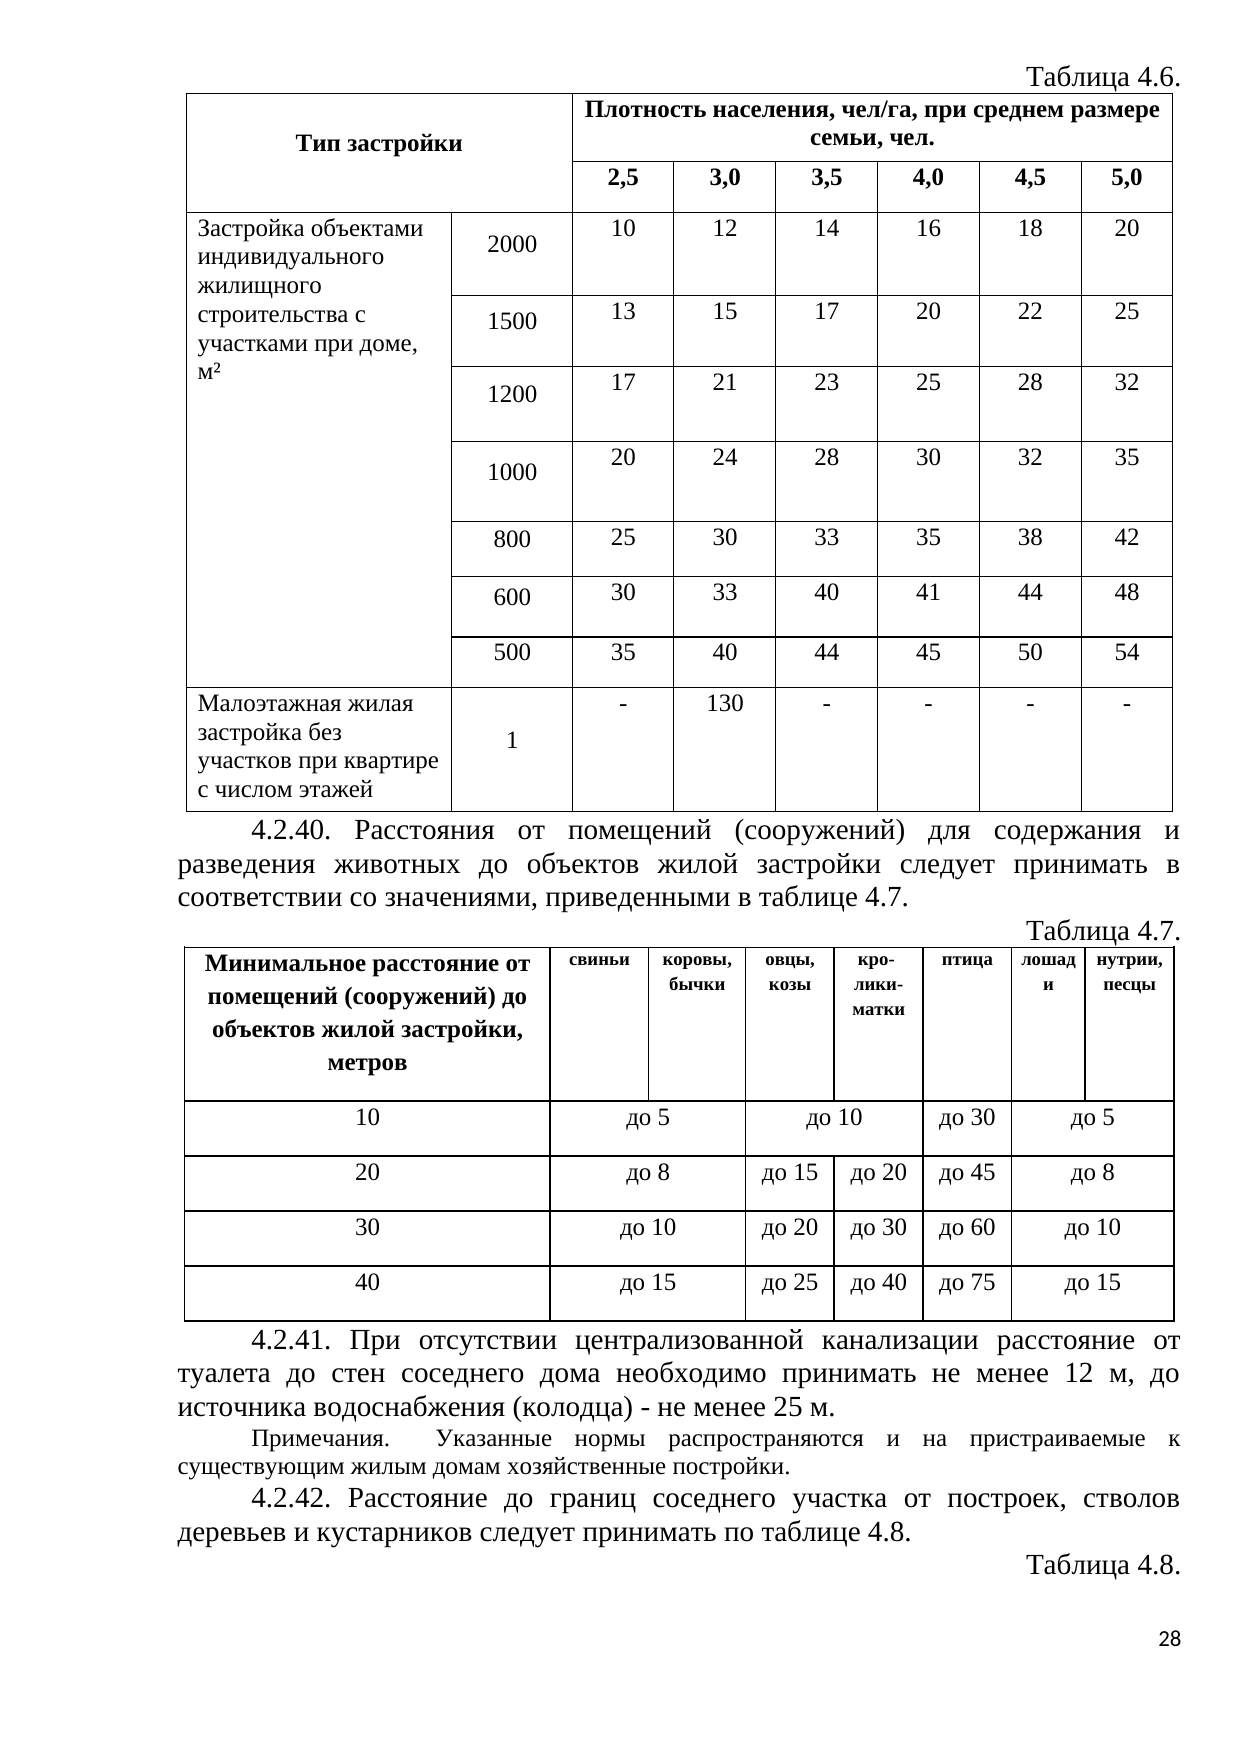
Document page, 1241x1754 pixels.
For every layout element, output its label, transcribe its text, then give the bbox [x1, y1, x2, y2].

table_cell 28 [776, 442, 877, 521]
table_cell 33 [674, 577, 775, 636]
table_cell 38 [980, 522, 1081, 576]
table_header кро- лики- матки [835, 948, 922, 1100]
table_cell 50 [980, 638, 1081, 687]
table_cell 33 [776, 522, 877, 576]
table_cell 40 [776, 577, 877, 636]
table_cell 32 [980, 442, 1081, 521]
table_cell до 25 [746, 1267, 833, 1320]
table_cell - [776, 688, 877, 811]
table_cell 40 [674, 638, 775, 687]
table_cell 24 [674, 442, 775, 521]
table_cell 1 [452, 688, 572, 811]
table_cell 25 [1082, 296, 1172, 366]
table_cell 3,0 [674, 162, 775, 212]
table_cell до 10 [1012, 1212, 1173, 1265]
table_header Тип застройки [187, 94, 572, 212]
table_cell 21 [674, 367, 775, 441]
table_cell 4,0 [878, 162, 979, 212]
table_header лошади [1012, 948, 1084, 1100]
table_cell Малоэтажная жилая застройка без участков при квартире с числом этажей [187, 688, 451, 811]
table_cell 30 [674, 522, 775, 576]
text 4.2.40. Расстояния от помещений (сооружений) для содержания и разведения животных до объектов жилой застройки следует принимать в соответствии со значениями, приведенными в таблице 4.7. [177, 812, 1181, 913]
table_cell 42 [1082, 522, 1172, 576]
table_cell Застройка объектами индивидуального жилищного строительства с участками при доме, м² [187, 213, 451, 687]
table_cell до 75 [924, 1267, 1011, 1320]
table_cell - [1082, 688, 1172, 811]
table_cell 30 [573, 577, 673, 636]
table_cell до 45 [924, 1157, 1011, 1210]
table_cell 10 [573, 213, 673, 295]
table_cell 600 [452, 577, 572, 636]
table_cell 20 [1082, 213, 1172, 295]
table_cell 13 [573, 296, 673, 366]
table_cell 1000 [452, 442, 572, 521]
table_cell 2,5 [573, 162, 673, 212]
table_cell 25 [878, 367, 979, 441]
table_cell до 10 [746, 1102, 922, 1155]
table_header Минимальное расстояние от помещений (сооружений) до объектов жилой застройки, метров [185, 948, 549, 1100]
table_header Плотность населения, чел/га, при среднем размере семьи, чел. [573, 94, 1172, 161]
table_cell - [980, 688, 1081, 811]
table_cell 500 [452, 638, 572, 687]
table_cell 54 [1082, 638, 1172, 687]
table_cell 800 [452, 522, 572, 576]
table_cell до 20 [746, 1212, 833, 1265]
table_cell 3,5 [776, 162, 877, 212]
table_cell до 8 [551, 1157, 745, 1210]
table_cell 48 [1082, 577, 1172, 636]
table_cell 1500 [452, 296, 572, 366]
text 4.2.42. Расстояние до границ соседнего участка от построек, стволов деревьев и кустарников следует принимать по таблице 4.8. [177, 1480, 1181, 1547]
table_cell 20 [878, 296, 979, 366]
table_cell до 60 [924, 1212, 1011, 1265]
table_cell 4,5 [980, 162, 1081, 212]
table_cell 20 [185, 1157, 549, 1210]
table_cell 10 [185, 1102, 549, 1155]
table_cell 17 [776, 296, 877, 366]
table_cell до 15 [746, 1157, 833, 1210]
table_header овцы, козы [746, 948, 833, 1100]
table_header птица [924, 948, 1011, 1100]
table_cell до 40 [835, 1267, 922, 1320]
table_cell 44 [776, 638, 877, 687]
text 4.2.41. При отсутствии централизованной канализации расстояние от туалета до стен соседнего дома необходимо принимать не менее 12 м, до источника водоснабжения (колодца) - не менее 25 м. [177, 1322, 1181, 1423]
text Таблица 4.8. [177, 1547, 1181, 1581]
table_cell 40 [185, 1267, 549, 1320]
table_cell 30 [185, 1212, 549, 1265]
table_cell до 5 [1012, 1102, 1173, 1155]
table_cell 41 [878, 577, 979, 636]
table_cell до 5 [551, 1102, 745, 1155]
table_cell 45 [878, 638, 979, 687]
table_cell 18 [980, 213, 1081, 295]
table_header коровы, бычки [649, 948, 745, 1100]
table_cell 30 [878, 442, 979, 521]
table_cell 32 [1082, 367, 1172, 441]
table_cell 35 [573, 638, 673, 687]
table_cell 25 [573, 522, 673, 576]
table_header нутрии, песцы [1086, 948, 1173, 1100]
table_cell 16 [878, 213, 979, 295]
table_header свиньи [551, 948, 648, 1100]
table_cell 5,0 [1082, 162, 1172, 212]
table_cell 130 [674, 688, 775, 811]
table_cell 23 [776, 367, 877, 441]
table_cell до 8 [1012, 1157, 1173, 1210]
table_cell 35 [1082, 442, 1172, 521]
table_cell - [878, 688, 979, 811]
table_cell - [573, 688, 673, 811]
text Таблица 4.6. [177, 59, 1181, 93]
table_cell до 10 [551, 1212, 745, 1265]
table_cell до 15 [551, 1267, 745, 1320]
table_cell 12 [674, 213, 775, 295]
table_cell 15 [674, 296, 775, 366]
table_cell 2000 [452, 213, 572, 295]
table_cell 44 [980, 577, 1081, 636]
table_cell 17 [573, 367, 673, 441]
table_cell 1200 [452, 367, 572, 441]
table_cell до 30 [835, 1212, 922, 1265]
table_cell до 30 [924, 1102, 1011, 1155]
table_cell 22 [980, 296, 1081, 366]
table_cell 14 [776, 213, 877, 295]
table_cell 28 [980, 367, 1081, 441]
table_cell 35 [878, 522, 979, 576]
table_cell 20 [573, 442, 673, 521]
table_cell до 20 [835, 1157, 922, 1210]
text Таблица 4.7. [177, 913, 1181, 946]
text Примечания. Указанные нормы распространяются и на пристраиваемые к существующим жилым домам хозяйственные постройки. [177, 1423, 1181, 1480]
table_cell до 15 [1012, 1267, 1173, 1320]
